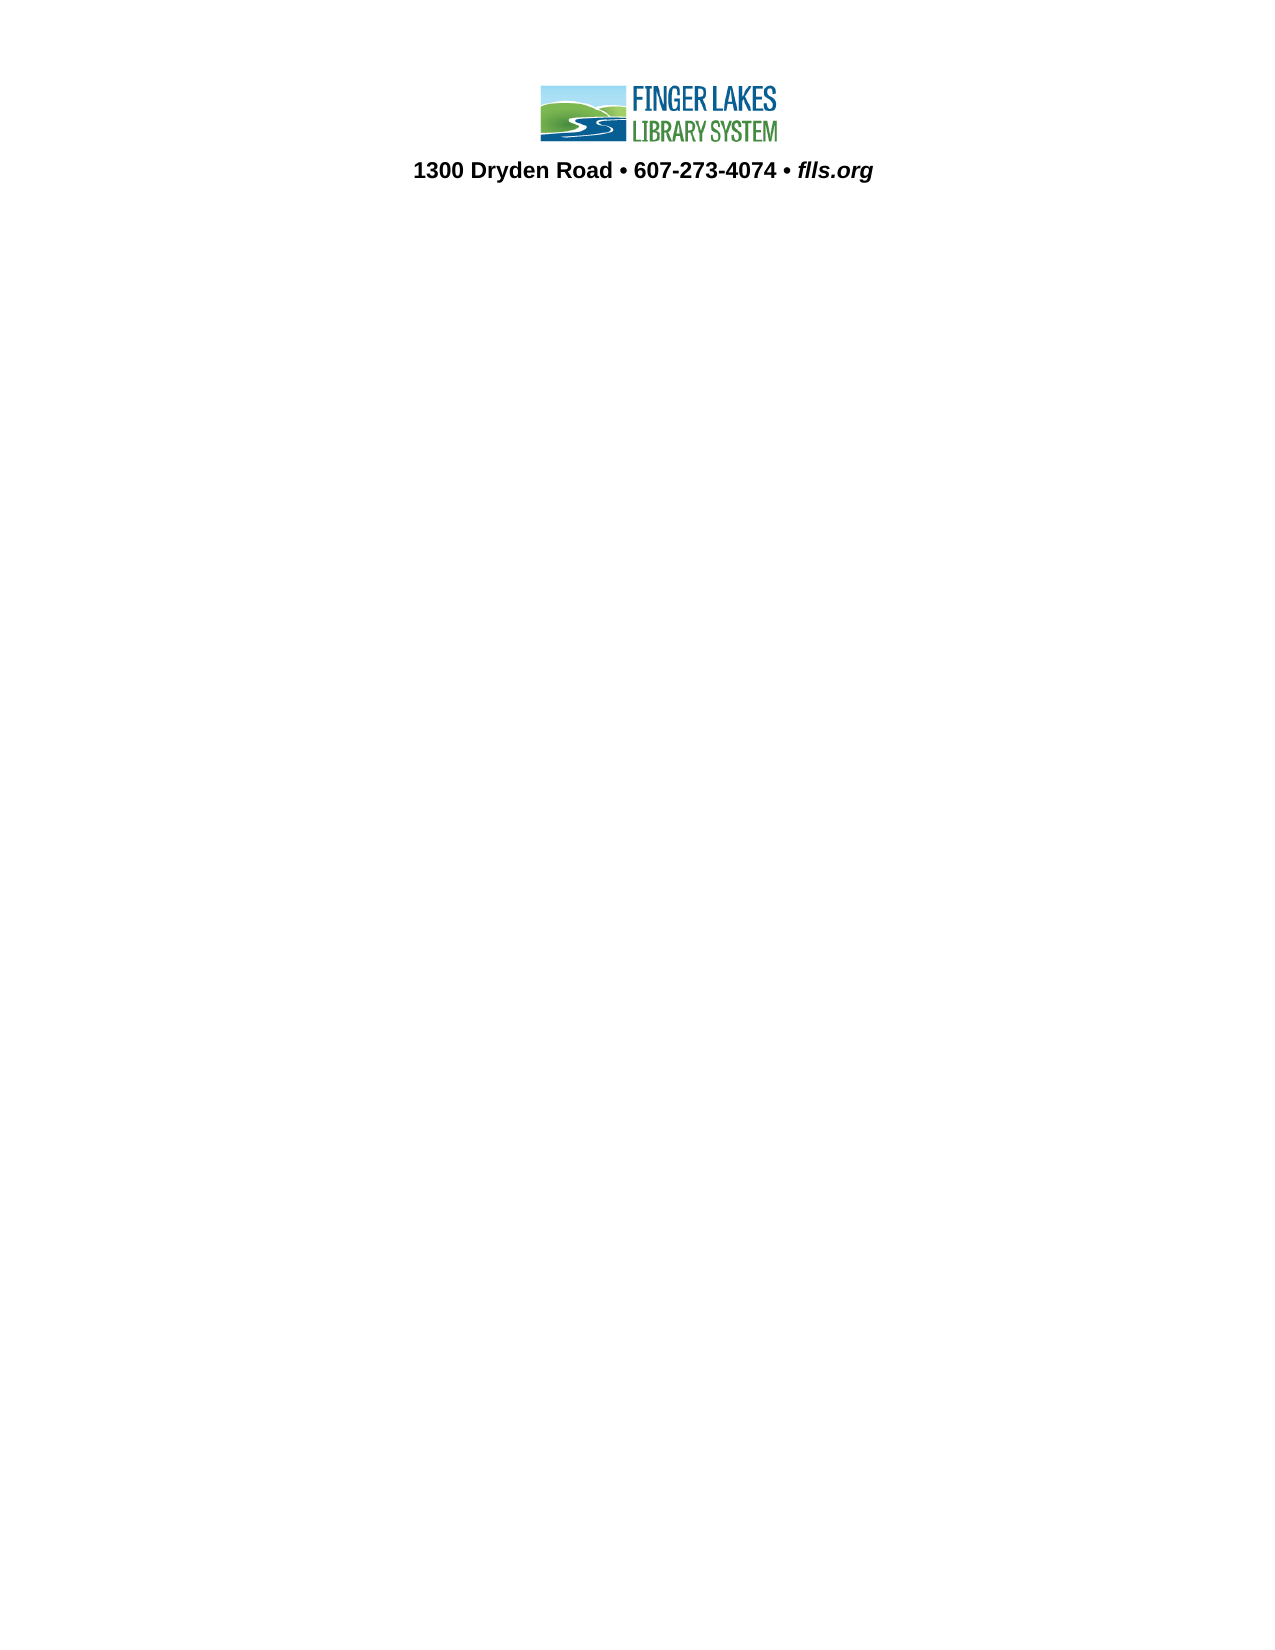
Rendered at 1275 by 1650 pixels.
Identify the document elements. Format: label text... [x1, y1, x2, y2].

text 1300 Dryden Road • 607-273-4074 • flls.org [75, 155, 1200, 183]
picture [530, 75, 790, 155]
